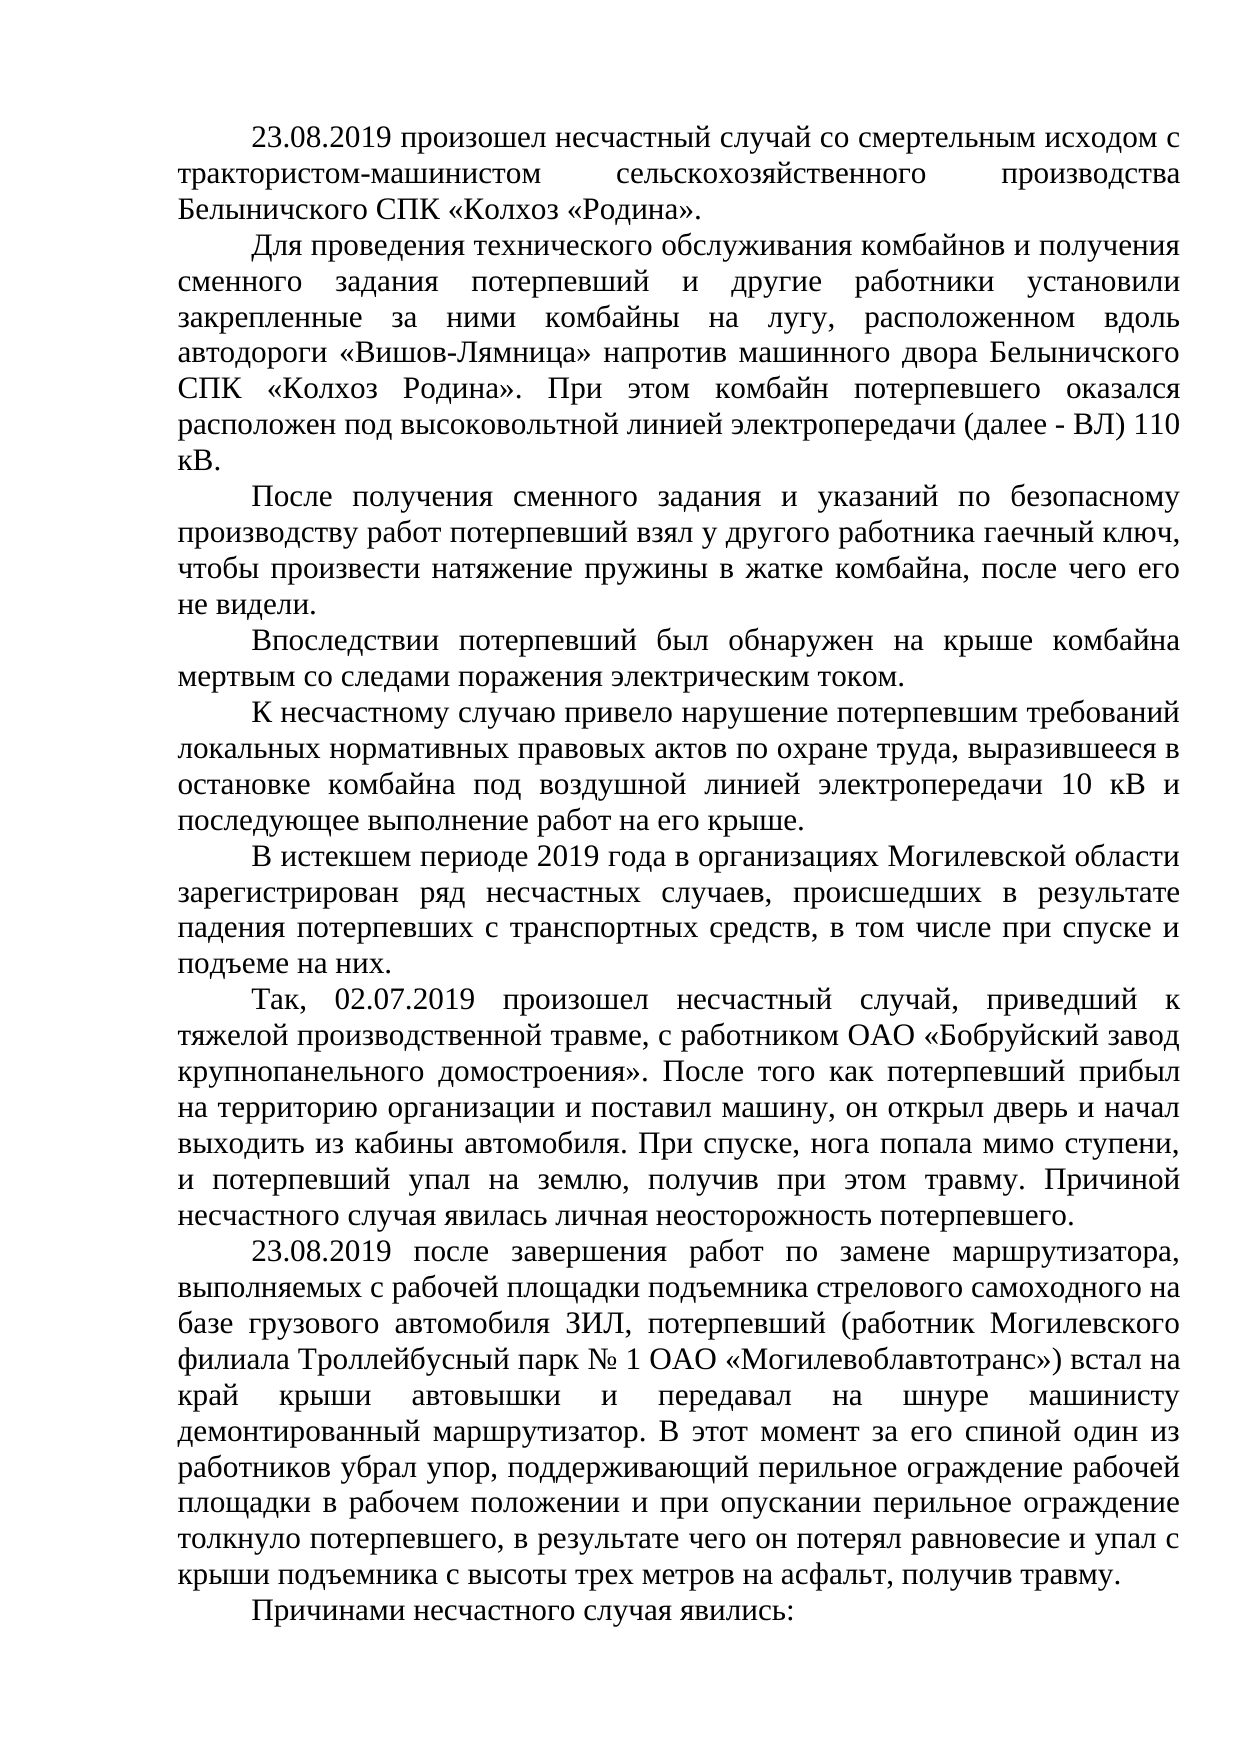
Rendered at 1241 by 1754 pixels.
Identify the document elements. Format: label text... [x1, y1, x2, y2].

subtitle 23.08.2019 после завершения работ по замене маршрутизатора, выполняемых с рабочей площадки подъемника стрелового самоходного на базе грузового автомобиля ЗИЛ, потерпевший (работник Могилевского филиала Троллейбусный парк № 1 ОАО «Могилевоблавтотранс») встал на край крыши автовышки и передавал на шнуре машинисту демонтированный маршрутизатор. В этот момент за его спиной один из работников убрал упор, поддерживающий перильное ограждение рабочей площадки в рабочем положении и при опускании перильное ограждение толкнуло потерпевшего, в результате чего он потерял равновесие и упал с крыши подъемника с высоты трех метров на асфальт, получив травму. [177, 1232, 1181, 1592]
text Впоследствии потерпевший был обнаружен на крыше комбайна мертвым со следами поражения электрическим током. [177, 621, 1181, 693]
text В истекшем периоде 2019 года в организациях Могилевской области зарегистрирован ряд несчастных случаев, происшедших в результате падения потерпевших с транспортных средств, в том числе при спуске и подъеме на них. [177, 837, 1181, 981]
text Для проведения технического обслуживания комбайнов и получения сменного задания потерпевший и другие работники установили закрепленные за ними комбайны на лугу, расположенном вдоль автодороги «Вишов-Лямница» напротив машинного двора Белыничского СПК «Колхоз Родина». При этом комбайн потерпевшего оказался расположен под высоковольтной линией электропередачи (далее - ВЛ) 110 кВ. [177, 226, 1181, 477]
text К несчастному случаю привело нарушение потерпевшим требований локальных нормативных правовых актов по охране труда, выразившееся в остановке комбайна под воздушной линией электропередачи 10 кВ и последующее выполнение работ на его крыше. [177, 693, 1181, 837]
text Так, 02.07.2019 произошел несчастный случай, приведший к тяжелой производственной травме, с работником ОАО «Бобруйский завод крупнопанельного домостроения». После того как потерпевший прибыл на территорию организации и поставил машину, он открыл дверь и начал выходить из кабины автомобиля. При спуске, нога попала мимо ступени, и потерпевший упал на землю, получив при этом травму. Причиной несчастного случая явилась личная неосторожность потерпевшего. [177, 981, 1181, 1232]
text 23.08.2019 произошел несчастный случай со смертельным исходом с трактористом-машинистом сельскохозяйственного производства Белыничского СПК «Колхоз «Родина». [177, 118, 1181, 226]
text После получения сменного задания и указаний по безопасному производству работ потерпевший взял у другого работника гаечный ключ, чтобы произвести натяжение пружины в жатке комбайна, после чего его не видели. [177, 477, 1181, 621]
text Причинами несчастного случая явились: [177, 1592, 1181, 1627]
